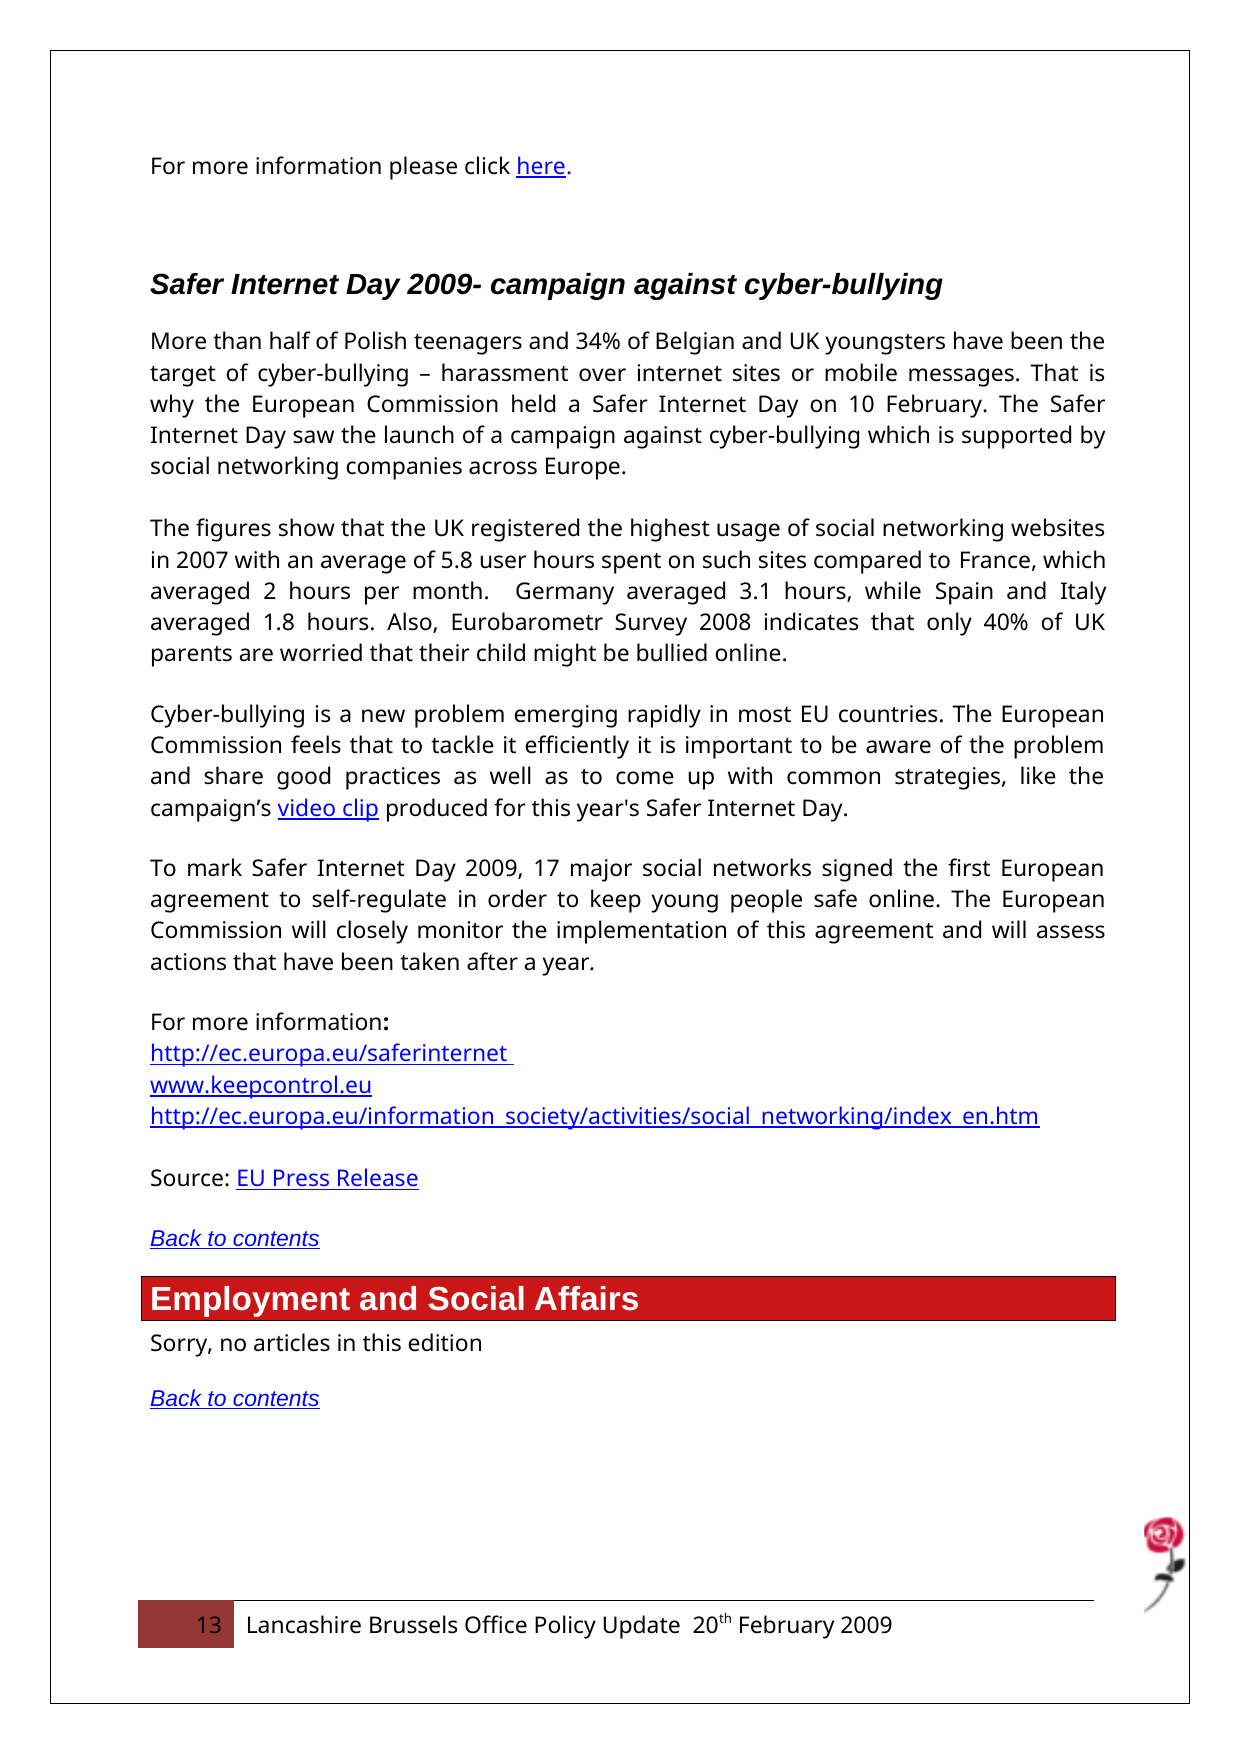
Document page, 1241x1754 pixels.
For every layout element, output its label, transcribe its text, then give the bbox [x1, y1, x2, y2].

subtitle Employment and Social Affairs [142, 1277, 1115, 1320]
text Back to contents [150, 1385, 1106, 1411]
subtitle Safer Internet Day 2009- campaign against cyber-bullying [150, 267, 1106, 300]
text To mark Safer Internet Day 2009, 17 major social networks signed the first European agreement to self-regulate in order to keep young people safe online. The European Commission will closely monitor the implementation of this agreement and will assess actions that have been taken after a year. [150, 852, 1106, 977]
text Cyber-bullying is a new problem emerging rapidly in most EU countries. The European Commission feels that to tackle it efficiently it is important to be aware of the problem and share good practices as well as to come up with common strategies, like the campaign’s video clip produced for this year's Safer Internet Day. [150, 698, 1106, 823]
text http://ec.europa.eu/information_society/activities/social_networking/index_en.htm [150, 1100, 1106, 1131]
text Source: EU Press Release [150, 1162, 1106, 1193]
picture [1143, 1517, 1189, 1625]
text The figures show that the UK registered the highest usage of social networking websites in 2007 with an average of 5.8 user hours spent on such sites compared to France, which averaged 2 hours per month. Germany averaged 3.1 hours, while Spain and Italy averaged 1.8 hours. Also, Eurobarometr Survey 2008 indicates that only 40% of UK parents are worried that their child might be bullied online. [150, 512, 1106, 668]
text For more information: [150, 1006, 1106, 1037]
text www.keepcontrol.eu [150, 1068, 1106, 1100]
text Back to contents [150, 1225, 1106, 1251]
text http://ec.europa.eu/saferinternet [150, 1037, 1106, 1068]
subtitle More than half of Polish teenagers and 34% of Belgian and UK youngsters have been the target of cyber-bullying – harassment over internet sites or mobile messages. That is why the European Commission held a Safer Internet Day on 10 February. The Safer Internet Day saw the launch of a campaign against cyber-bullying which is supported by social networking companies across Europe. [150, 325, 1106, 481]
text For more information please click here. [150, 150, 1106, 181]
text Sorry, no articles in this edition [150, 1327, 1106, 1358]
